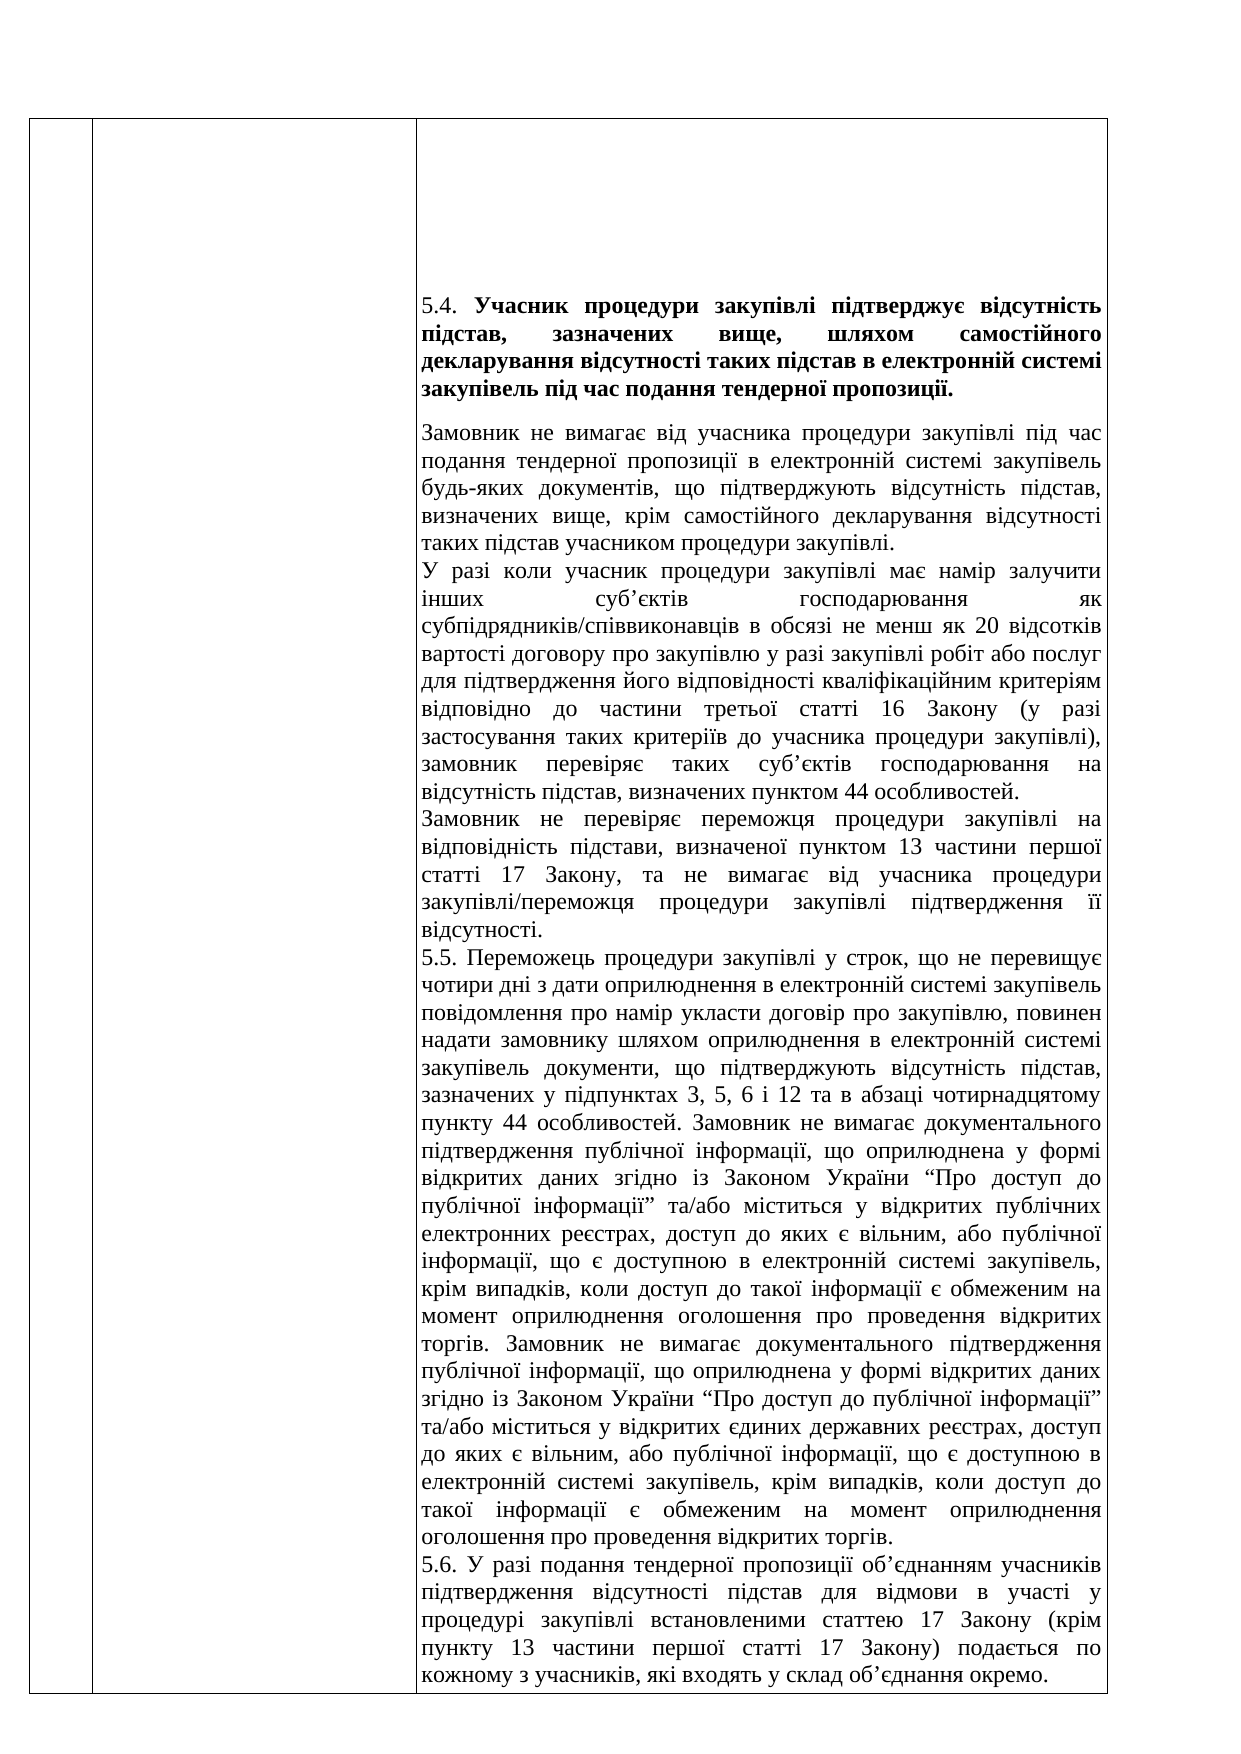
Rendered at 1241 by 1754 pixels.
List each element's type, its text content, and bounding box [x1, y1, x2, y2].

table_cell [93, 119, 416, 1693]
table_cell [417, 119, 1107, 1693]
table_cell 5 [30, 119, 92, 1693]
